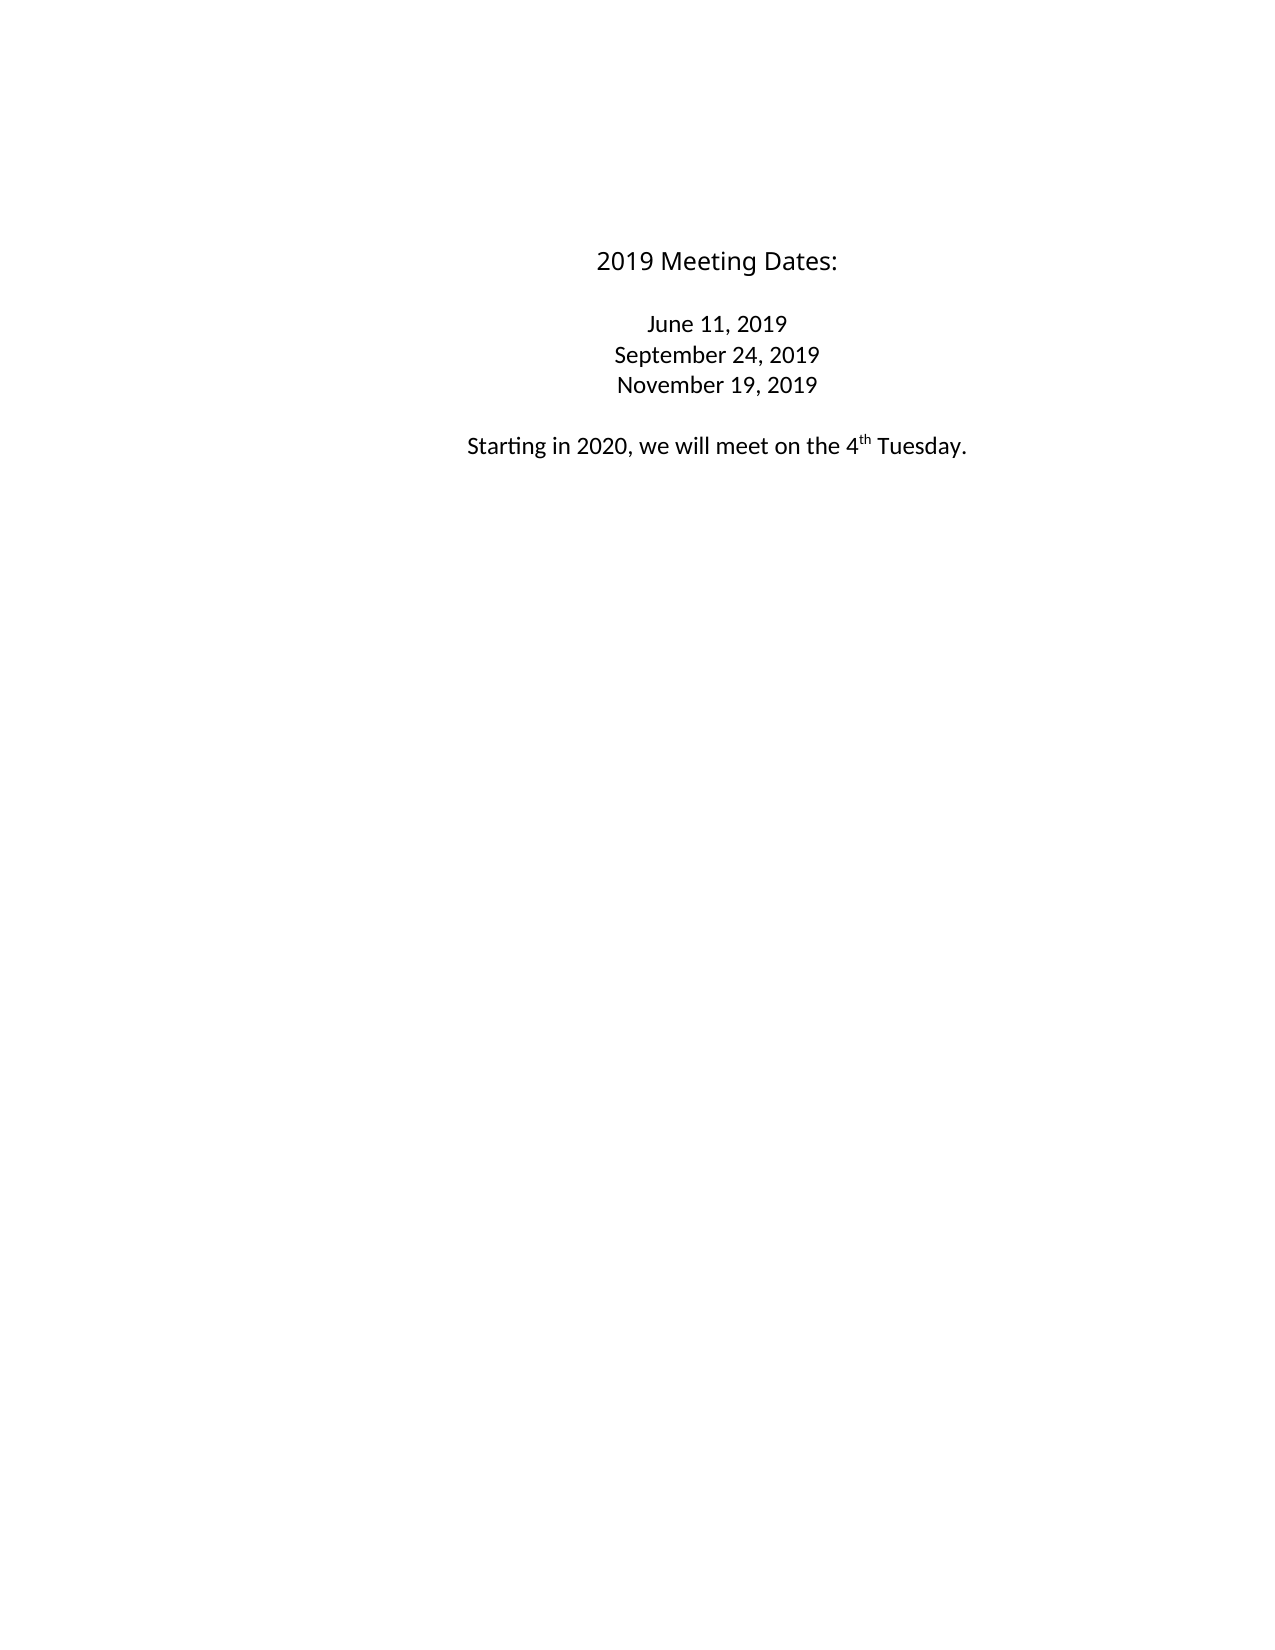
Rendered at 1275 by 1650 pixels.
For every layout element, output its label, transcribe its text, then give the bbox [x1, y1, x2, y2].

text Starting in 2020, we will meet on the 4th Tuesday. [187, 430, 1247, 461]
text June 11, 2019 [187, 308, 1247, 339]
text 2019 Meeting Dates: [187, 244, 1247, 278]
text November 19, 2019 [187, 369, 1247, 400]
text September 24, 2019 [187, 339, 1247, 369]
